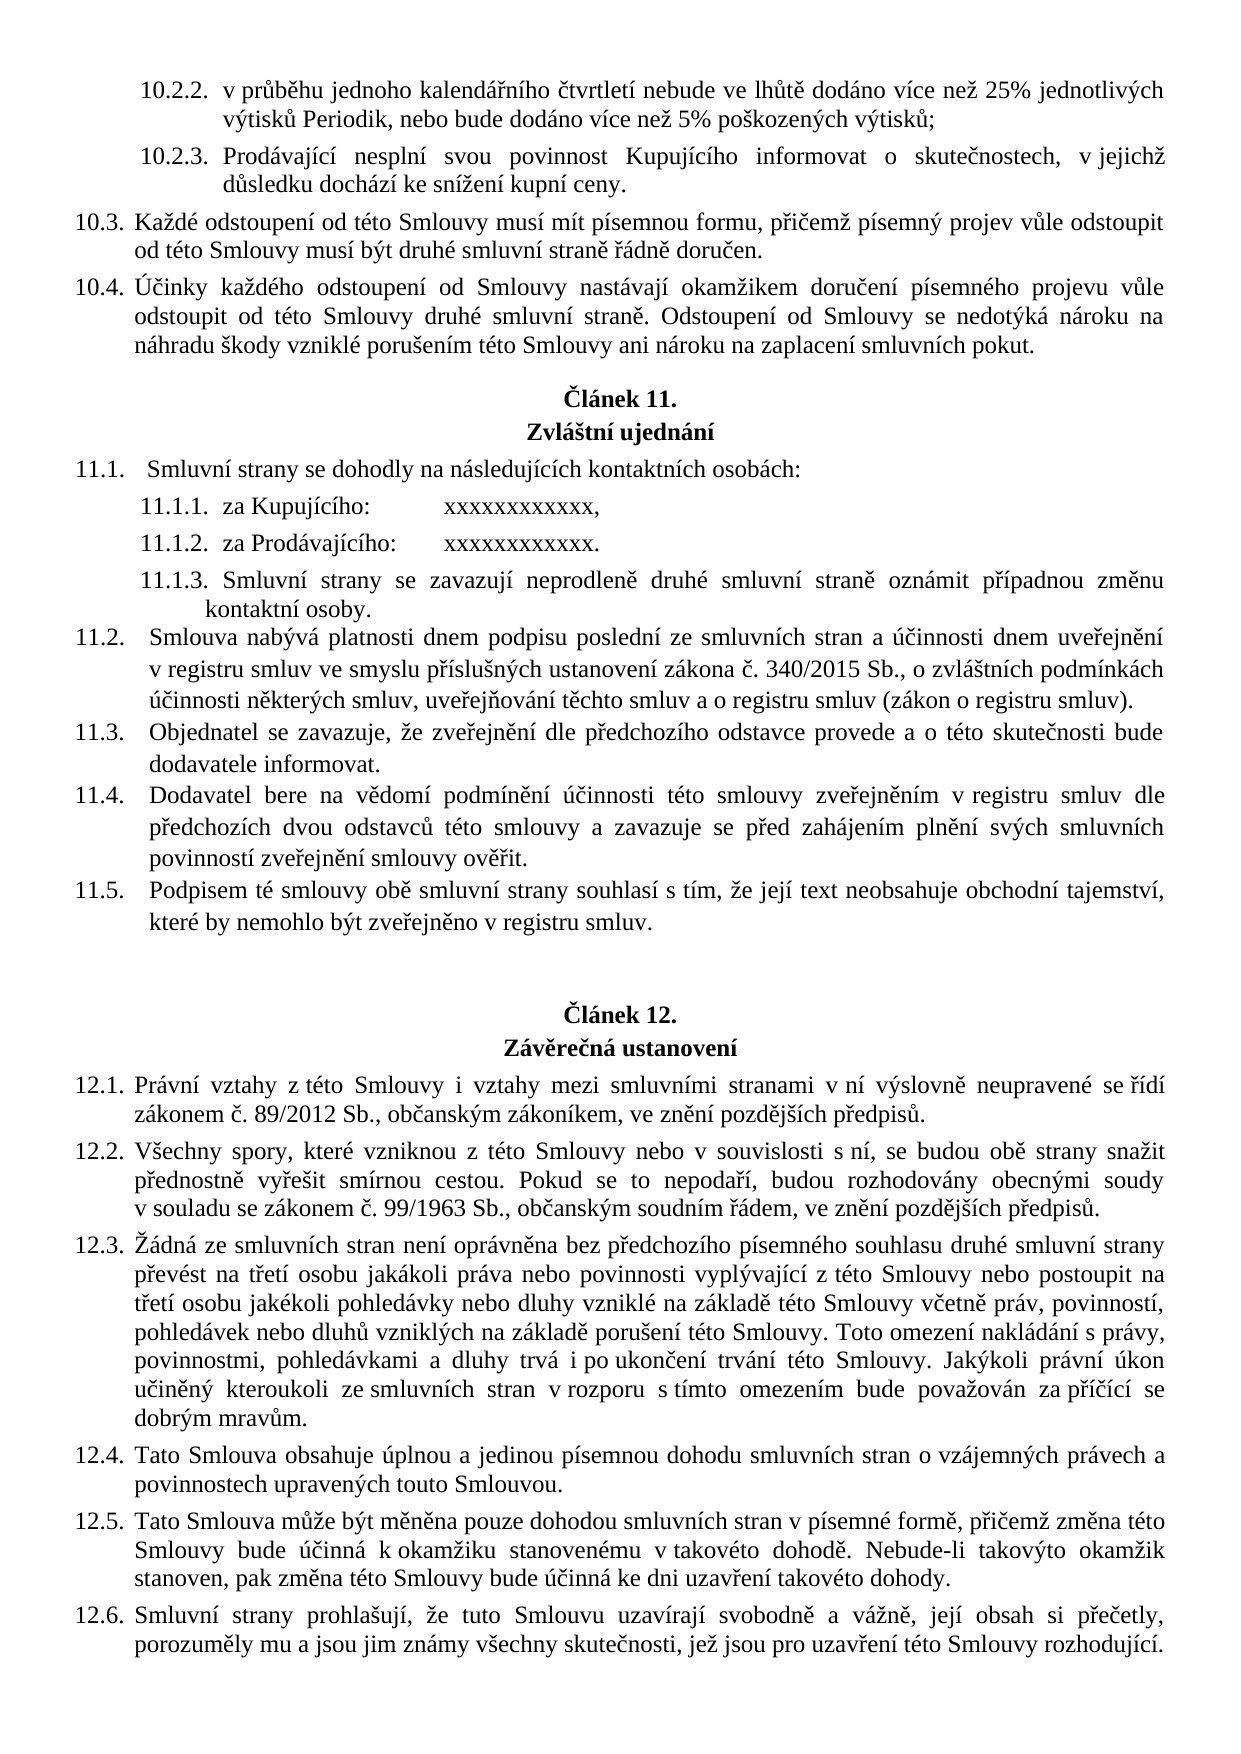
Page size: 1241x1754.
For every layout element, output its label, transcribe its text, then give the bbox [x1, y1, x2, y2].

text Závěrečná ustanovení [75, 1033, 1165, 1062]
list Prodávající nesplní svou povinnost Kupujícího informovat o skutečnostech, v jejichž důsledku dochází ke snížení kupní ceny. [140, 141, 1165, 198]
list Všechny spory, které vzniknou z této Smlouvy nebo v souvislosti s ní, se budou obě strany snažit přednostně vyřešit smírnou cestou. Pokud se to nepodaří, budou rozhodovány obecnými soudy v souladu se zákonem č. 99/1963 Sb., občanským soudním řádem, ve znění pozdějších předpisů. [74, 1136, 1165, 1222]
list Tato Smlouva obsahuje úplnou a jedinou písemnou dohodu smluvních stran o vzájemných právech a povinnostech upravených touto Smlouvou. [74, 1440, 1165, 1498]
list Právní vztahy z této Smlouvy i vztahy mezi smluvními stranami v ní výslovně neupravené se řídí zákonem č. 89/2012 Sb., občanským zákoníkem, ve znění pozdějších předpisů. [74, 1070, 1165, 1128]
list za Prodávajícího: xxxxxxxxxxxx. [140, 528, 1165, 557]
list Podpisem té smlouvy obě smluvní strany souhlasí s tím, že její text neobsahuje obchodní tajemství, které by nemohlo být zveřejněno v registru smluv. [74, 875, 1165, 935]
list Dodavatel bere na vědomí podmínění účinnosti této smlouvy zveřejněním v registru smluv dle předchozích dvou odstavců této smlouvy a zavazuje se před zahájením plnění svých smluvních povinností zveřejnění smlouvy ověřit. [74, 780, 1165, 872]
list Smlouva nabývá platnosti dnem podpisu poslední ze smluvních stran a účinnosti dnem uveřejnění v registru smluv ve smyslu příslušných ustanovení zákona č. 340/2015 Sb., o zvláštních podmínkách účinnosti některých smluv, uveřejňování těchto smluv a o registru smluv (zákon o registru smluv). [75, 622, 1165, 714]
text Zvláštní ujednání [75, 417, 1165, 445]
list Tato Smlouva může být měněna pouze dohodou smluvních stran v písemné formě, přičemž změna této Smlouvy bude účinná k okamžiku stanovenému v takovéto dohodě. Nebude-li takovýto okamžik stanoven, pak změna této Smlouvy bude účinná ke dni uzavření takovéto dohody. [74, 1506, 1165, 1592]
list Smluvní strany prohlašují, že tuto Smlouvu uzavírají svobodně a vážně, její obsah si přečetly, porozuměly mu a jsou jim známy všechny skutečnosti, jež jsou pro uzavření této Smlouvy rozhodující. [74, 1601, 1165, 1658]
list Smluvní strany se dohodly na následujících kontaktních osobách: [75, 454, 1165, 482]
list Žádná ze smluvních stran není oprávněna bez předchozího písemného souhlasu druhé smluvní strany převést na třetí osobu jakákoli práva nebo povinnosti vyplývající z této Smlouvy nebo postoupit na třetí osobu jakékoli pohledávky nebo dluhy vzniklé na základě této Smlouvy včetně práv, povinností, pohledávek nebo dluhů vzniklých na základě porušení této Smlouvy. Toto omezení nakládání s právy, povinnostmi, pohledávkami a dluhy trvá i po ukončení trvání této Smlouvy. Jakýkoli právní úkon učiněný kteroukoli ze smluvních stran v rozporu s tímto omezením bude považován za příčící se dobrým mravům. [74, 1231, 1165, 1432]
list za Kupujícího: xxxxxxxxxxxx, [140, 491, 1165, 519]
list Účinky každého odstoupení od Smlouvy nastávají okamžikem doručení písemného projevu vůle odstoupit od této Smlouvy druhé smluvní straně. Odstoupení od Smlouvy se nedotýká nároku na náhradu škody vzniklé porušením této Smlouvy ani nároku na zaplacení smluvních pokut. [74, 272, 1165, 359]
list v průběhu jednoho kalendářního čtvrtletí nebude ve lhůtě dodáno více než 25% jednotlivých výtisků Periodik, nebo bude dodáno více než 5% poškozených výtisků; [140, 75, 1165, 132]
list Každé odstoupení od této Smlouvy musí mít písemnou formu, přičemž písemný projev vůle odstoupit od této Smlouvy musí být druhé smluvní straně řádně doručen. [74, 207, 1165, 264]
list Objednatel se zavazuje, že zveřejnění dle předchozího odstavce provede a o této skutečnosti bude dodavatele informovat. [74, 717, 1165, 777]
list Smluvní strany se zavazují neprodleně druhé smluvní straně oznámit případnou změnu kontaktní osoby. [140, 565, 1165, 622]
